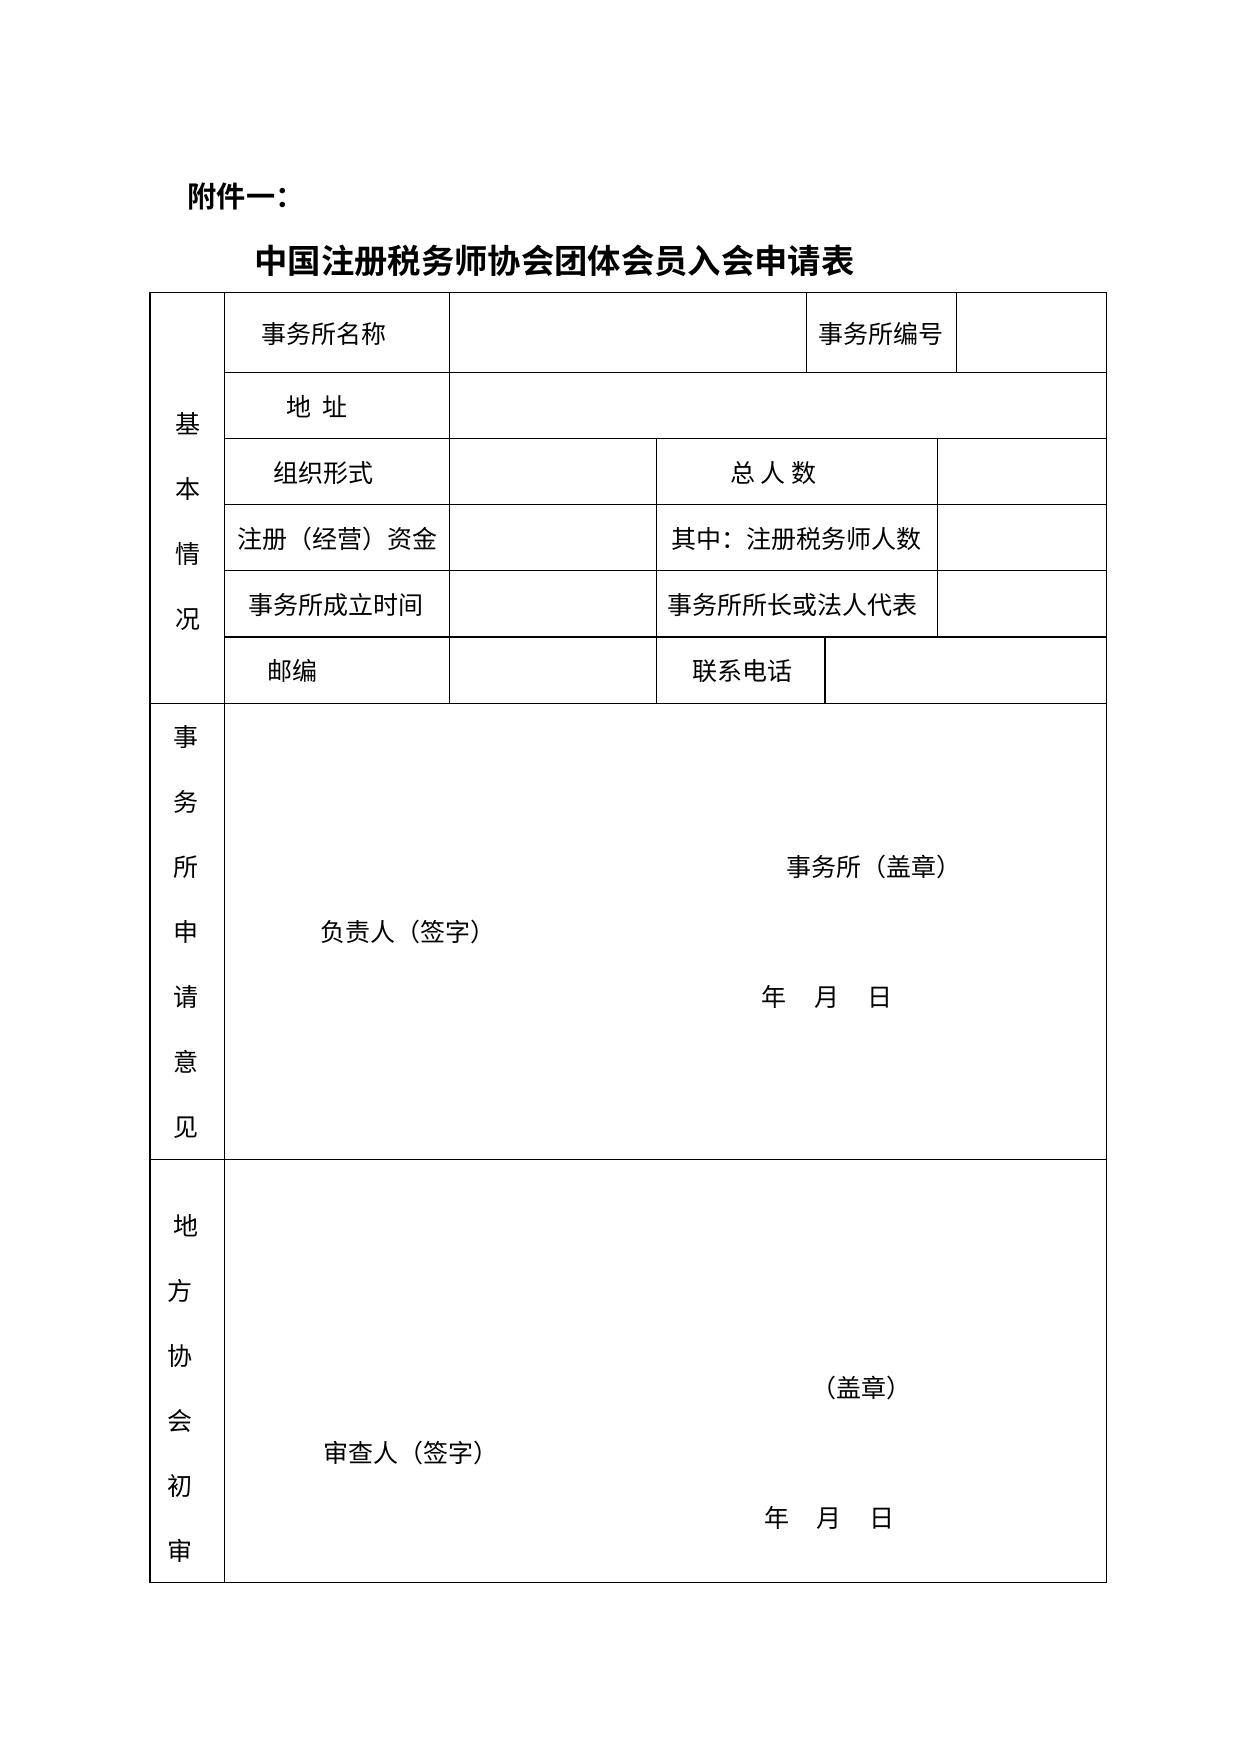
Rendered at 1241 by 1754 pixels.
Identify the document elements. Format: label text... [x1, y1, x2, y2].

table_cell 组织形式 [225, 439, 449, 504]
table_header 事务所名称 [225, 293, 449, 372]
table_cell [450, 638, 656, 702]
table_cell （盖章） 审查人（签字） 年 月 日 [225, 1160, 1106, 1582]
table_cell [826, 638, 1106, 702]
table_cell [938, 439, 1106, 504]
table_header [957, 293, 1106, 372]
table_cell [450, 571, 656, 636]
table_cell 事 务 所 申 请 意 见 [151, 704, 224, 1158]
table_header 基 本 情 况 [151, 293, 224, 702]
table_cell [450, 505, 656, 570]
text 附件一： [187, 162, 1053, 227]
table_cell 注册（经营）资金 [225, 505, 449, 570]
table_header 事务所编号 [807, 293, 956, 372]
table_cell 事务所所长或法人代表 [657, 571, 937, 636]
text 中国注册税务师协会团体会员入会申请表 [187, 227, 1053, 292]
table_cell 联系电话 [657, 638, 824, 702]
table_header [450, 293, 806, 372]
table_cell [938, 571, 1106, 636]
table_cell [938, 505, 1106, 570]
table_cell 事务所（盖章） 负责人（签字） 年 月 日 [225, 704, 1106, 1158]
table_cell 总 人 数 [657, 439, 937, 504]
table_cell [450, 439, 656, 504]
table_cell 邮编 [225, 638, 449, 702]
table_cell 地 方 协 会 初 审 意 见 [151, 1160, 224, 1582]
table_cell [450, 373, 1106, 438]
table_cell 地 址 [225, 373, 449, 438]
table_cell 其中：注册税务师人数 [657, 505, 937, 570]
table_cell 事务所成立时间 [225, 571, 449, 636]
